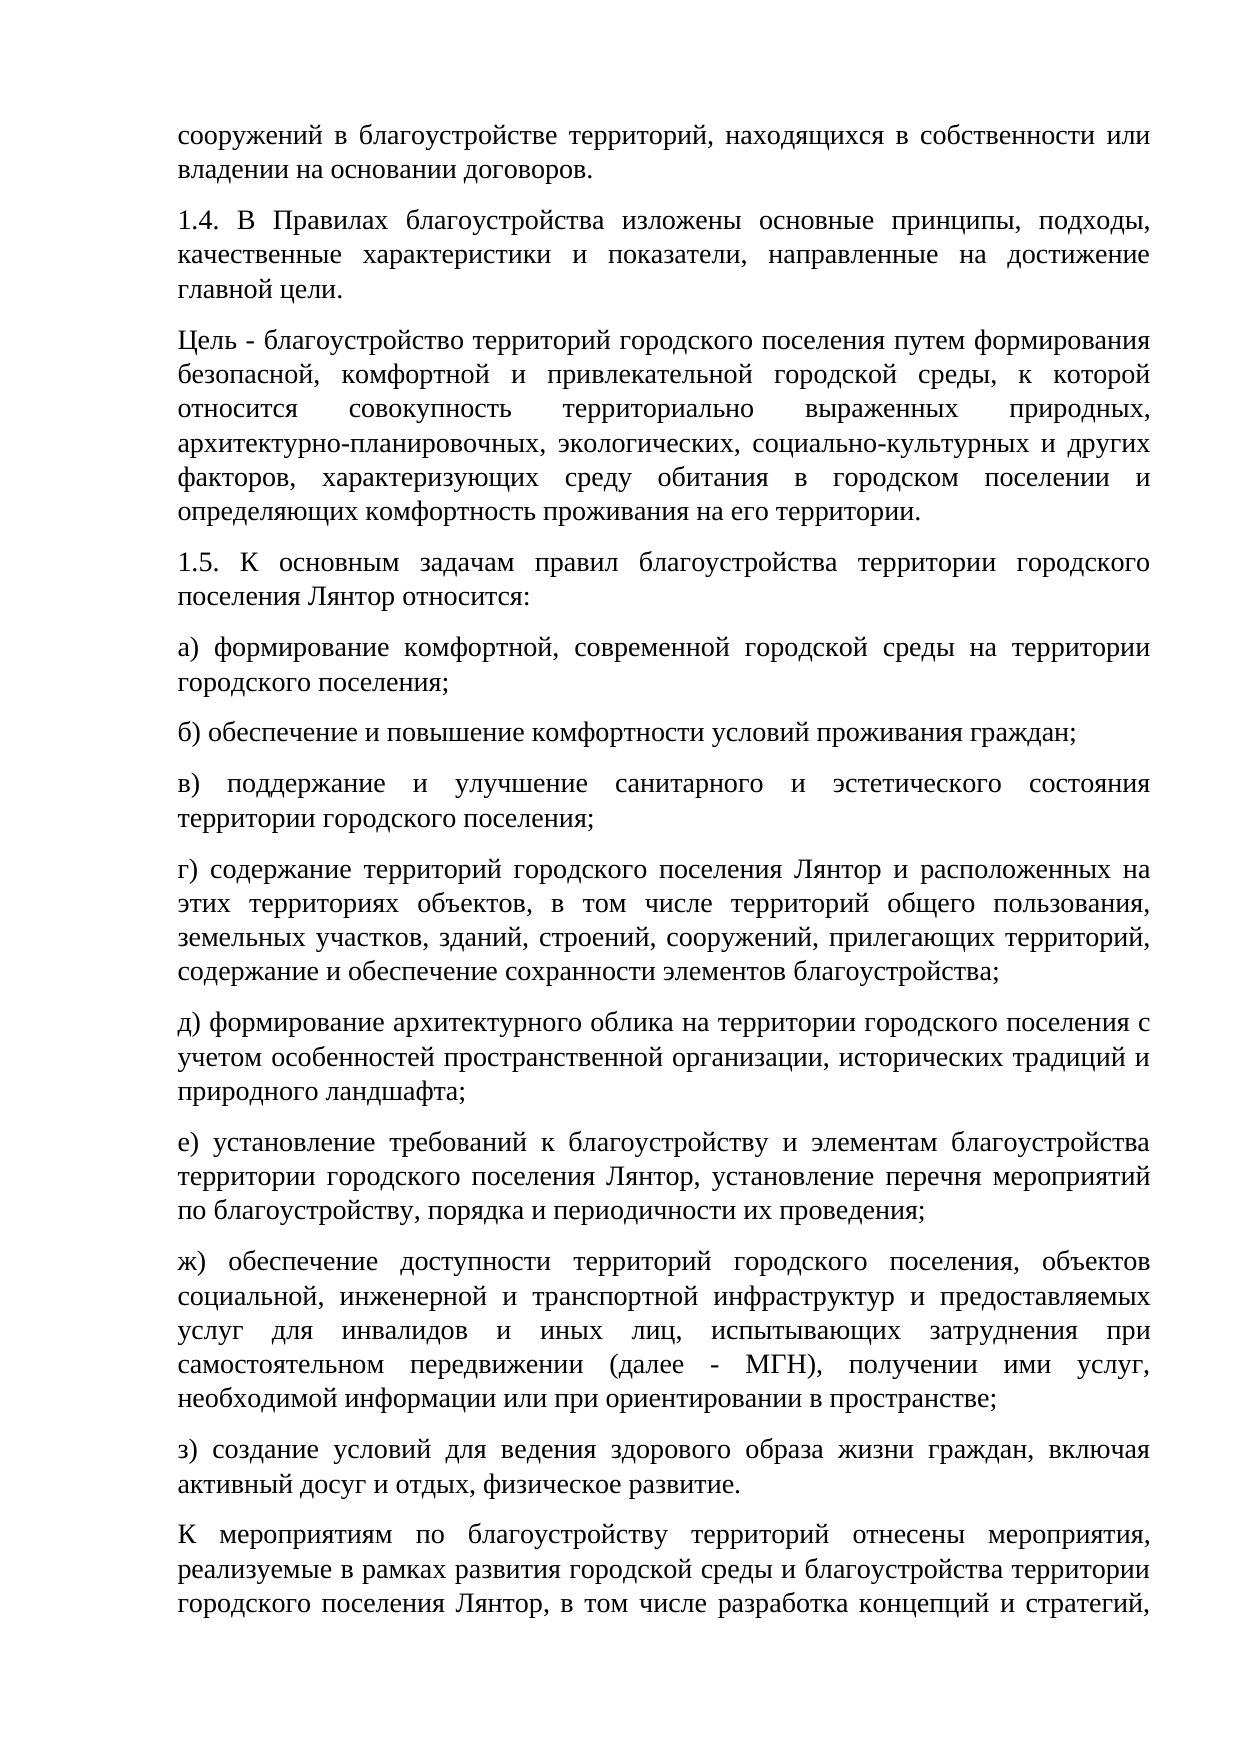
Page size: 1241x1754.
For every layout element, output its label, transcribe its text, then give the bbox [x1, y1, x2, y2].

text д) формирование архитектурного облика на территории городского поселения с учетом особенностей пространственной организации, исторических традиций и природного ландшафта; [177, 1005, 1152, 1106]
text е) установление требований к благоустройству и элементам благоустройства территории городского поселения Лянтор, установление перечня мероприятий по благоустройству, порядка и периодичности их проведения; [177, 1125, 1152, 1226]
text Цель - благоустройство территорий городского поселения путем формирования безопасной, комфортной и привлекательной городской среды, к которой относится совокупность территориально выраженных природных, архитектурно-планировочных, экологических, социально-культурных и других факторов, характеризующих среду обитания в городском поселении и определяющих комфортность проживания на его территории. [177, 323, 1152, 527]
text ж) обеспечение доступности территорий городского поселения, объектов социальной, инженерной и транспортной инфраструктур и предоставляемых услуг для инвалидов и иных лиц, испытывающих затруднения при самостоятельном передвижении (далее - МГН), получении ими услуг, необходимой информации или при ориентировании в пространстве; [177, 1244, 1152, 1414]
text б) обеспечение и повышение комфортности условий проживания граждан; [177, 716, 1152, 748]
text г) содержание территорий городского поселения Лянтор и расположенных на этих территориях объектов, в том числе территорий общего пользования, земельных участков, зданий, строений, сооружений, прилегающих территорий, содержание и обеспечение сохранности элементов благоустройства; [177, 852, 1152, 987]
text а) формирование комфортной, современной городской среды на территории городского поселения; [177, 630, 1152, 697]
text з) создание условий для ведения здорового образа жизни граждан, включая активный досуг и отдых, физическое развитие. [177, 1432, 1152, 1499]
text 1.4. В Правилах благоустройства изложены основные принципы, подходы, качественные характеристики и показатели, направленные на достижение главной цели. [177, 203, 1152, 304]
text в) поддержание и улучшение санитарного и эстетического состояния территории городского поселения; [177, 766, 1152, 833]
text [177, 118, 1152, 185]
text 1.5. К основным задачам правил благоустройства территории городского поселения Лянтор относится: [177, 545, 1152, 612]
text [177, 1518, 1152, 1618]
